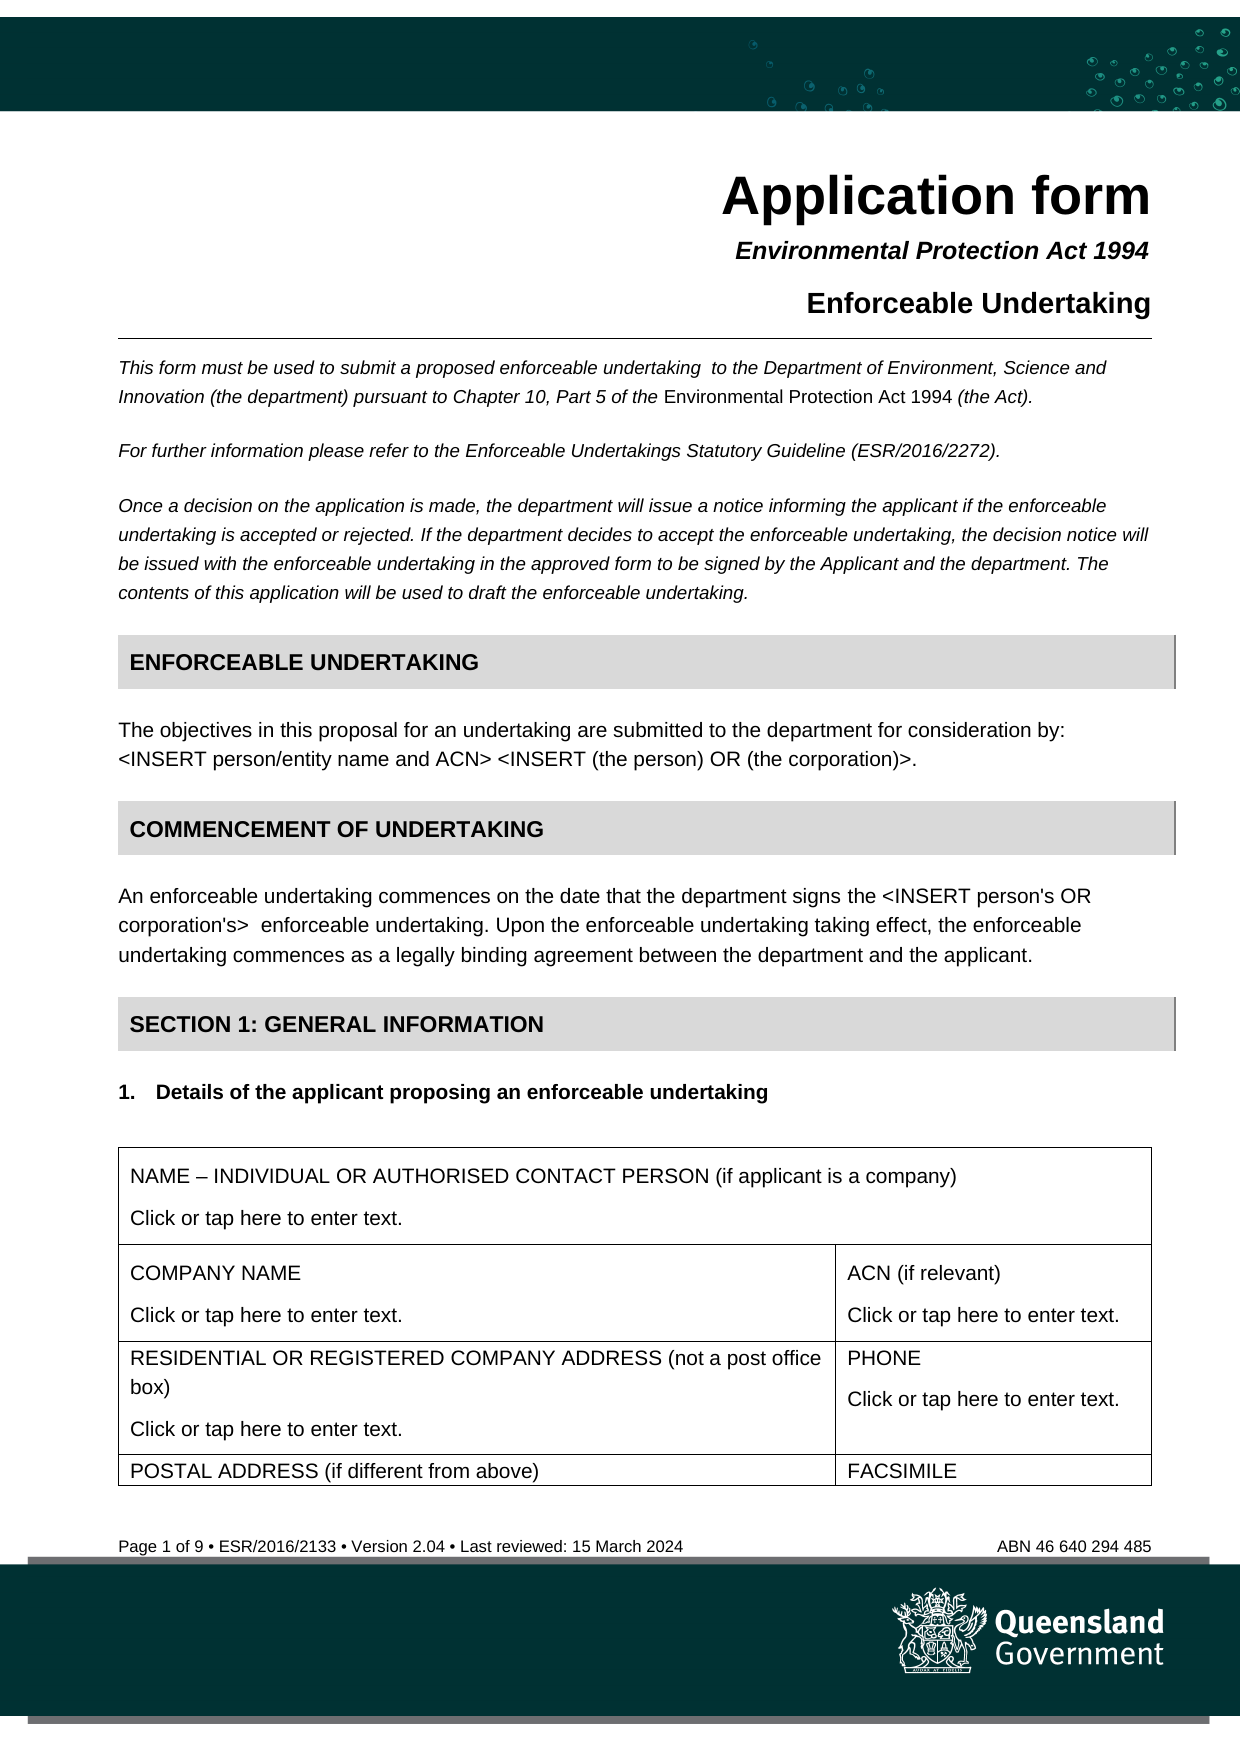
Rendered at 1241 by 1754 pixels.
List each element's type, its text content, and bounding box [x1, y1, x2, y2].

text An enforceable undertaking commences on the date that the department signs enforceable undertaking. Upon the enforceable undertaking taking effect, the enforceable undertaking commences as a legally binding agreement between the department and the applicant. [118, 880, 1152, 968]
text The objectives in this proposal for an undertaking are submitted to the department for consideration by: [118, 714, 1152, 772]
table_header COMMENCEMENT OF UNDERTAKING [118, 801, 1174, 855]
text Environmental Protection Act 1994 [118, 236, 1152, 265]
list Details of the applicant proposing an enforceable undertaking [118, 1076, 1152, 1105]
table_header NAME – INDIVIDUAL OR AUTHORISED CONTACT PERSON (if applicant is a company) [119, 1148, 1151, 1244]
table_cell FACSIMILE [836, 1455, 1151, 1484]
table_cell ACN (if relevant) [836, 1245, 1151, 1341]
text Once a decision on the application is made, the department will issue a notice informing the applicant if the enforceable undertaking is accepted or rejected. If the department decides to accept the enforceable undertaking, the decision notice will be issued with the enforceable undertaking in the approved form to be signed by the Applicant and the department. The contents of this application will be used to draft the enforceable undertaking. [118, 489, 1152, 605]
text This form must be used to submit a proposed enforceable undertaking to the Department of Environment, Science and Innovation (the department) pursuant to Chapter 10, Part 5 of the Environmental Protection Act 1994 (the Act). [118, 351, 1152, 409]
table_cell PHONE [836, 1342, 1151, 1454]
table_cell RESIDENTIAL OR REGISTERED COMPANY ADDRESS (not a post office box) [119, 1342, 835, 1454]
table_header ENFORCEABLE UNDERTAKING [118, 635, 1174, 689]
text For further information please refer to the Enforceable Undertakings Statutory Guideline (ESR/2016/2272). [118, 434, 1152, 464]
table_header SECTION 1: GENERAL INFORMATION [118, 997, 1174, 1051]
table_cell COMPANY NAME [119, 1245, 835, 1341]
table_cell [119, 1455, 835, 1484]
picture [0, 0, 1240, 1754]
subtitle Enforceable Undertaking [118, 290, 1152, 338]
